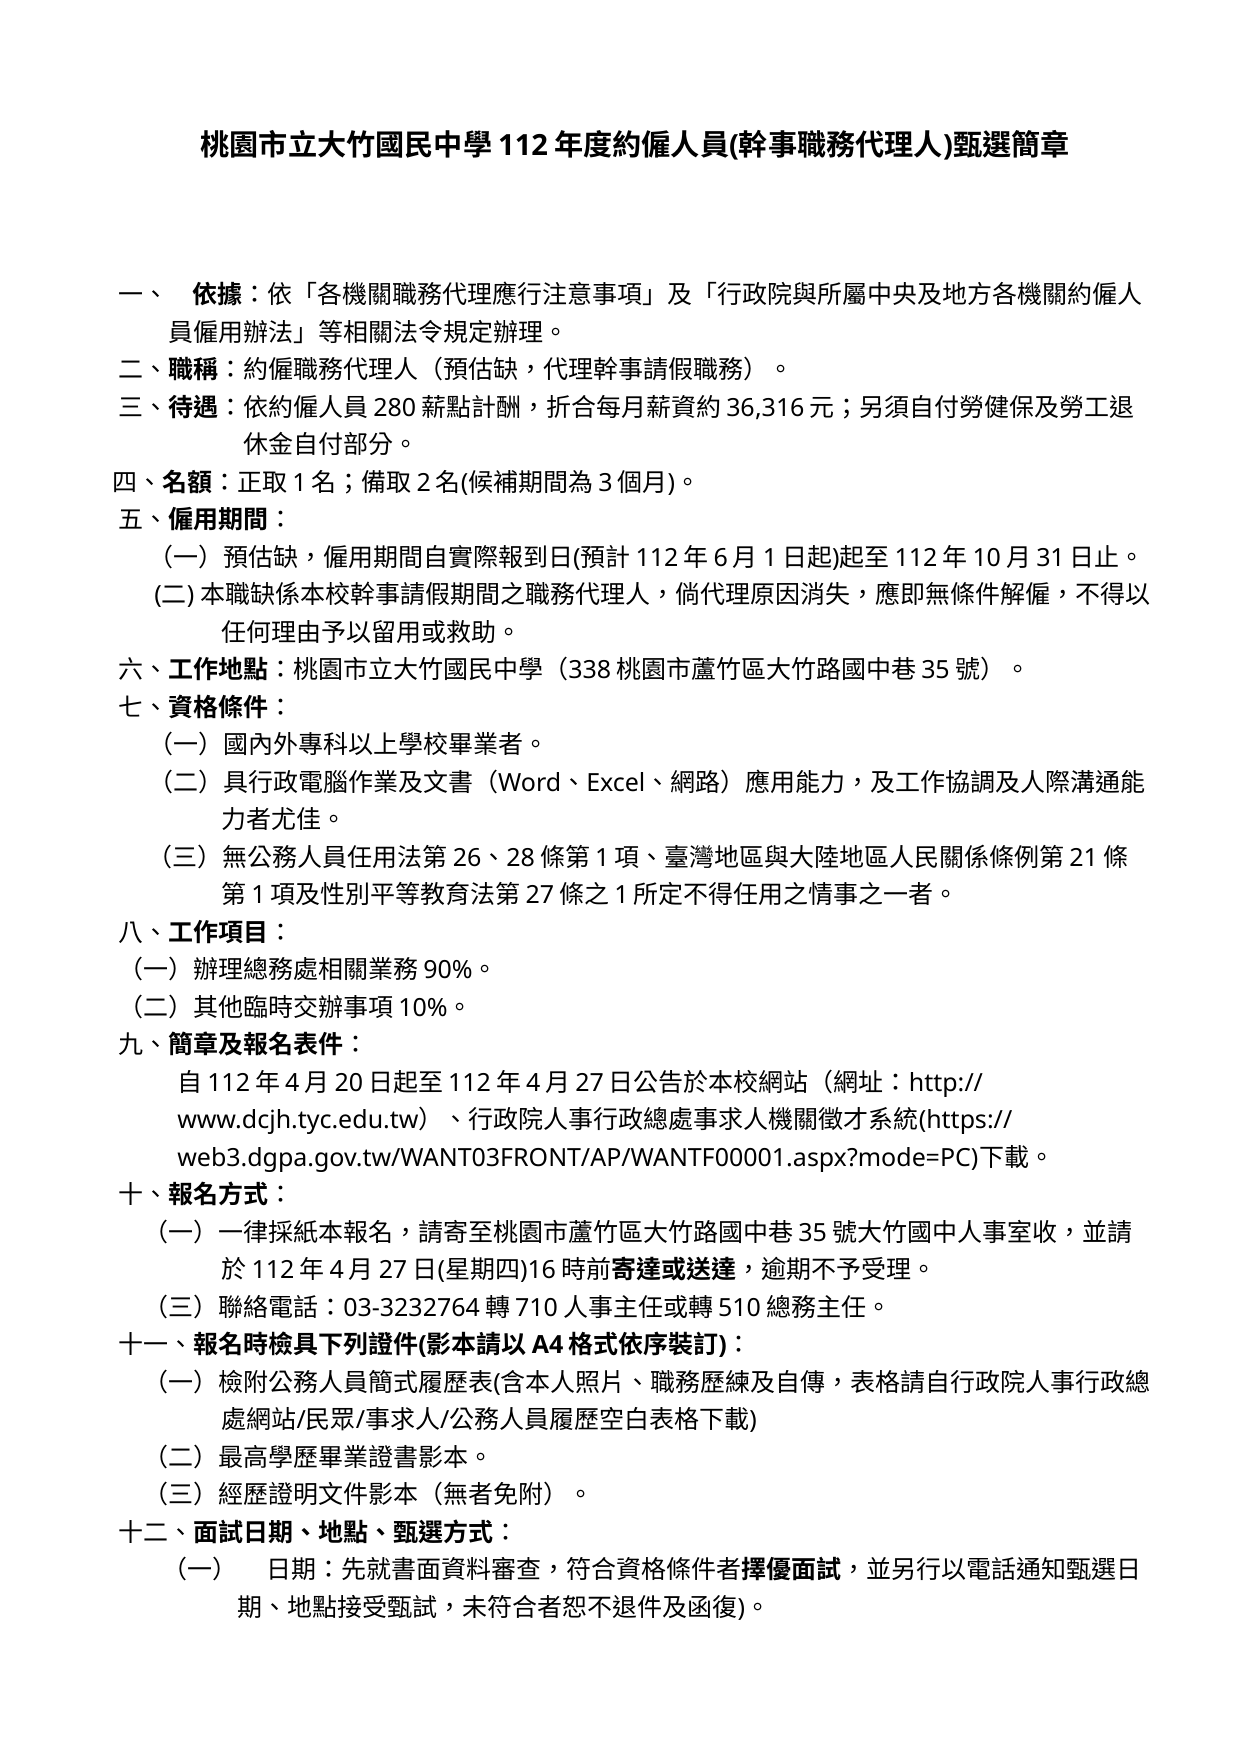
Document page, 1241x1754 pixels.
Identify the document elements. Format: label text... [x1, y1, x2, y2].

list 依據：依「各機關職務代理應行注意事項」及「行政院與所屬中央及地方各機關約僱人員僱用辦法」等相關法令規定辦理。 [118, 274, 1152, 349]
text 六、工作地點：桃園市立大竹國民中學（338桃園市蘆竹區大竹路國中巷35號）。 [118, 649, 1152, 686]
text 五、僱用期間： [118, 499, 1152, 536]
text （一）國內外專科以上學校畢業者。 [148, 724, 1152, 761]
text 四、名額：正取1名；備取2名(候補期間為3個月)。 [106, 461, 1186, 499]
text 九、簡章及報名表件： [118, 1024, 1152, 1061]
text 十二、面試日期、地點、甄選方式： [118, 1511, 1152, 1549]
text 十、報名方式： [118, 1174, 1152, 1211]
text （二）具行政電腦作業及文書（Word、Excel、網路）應用能力，及工作協調及人際溝通能力者尤佳。 [148, 761, 1152, 836]
text （三）聯絡電話：03-3232764轉710人事主任或轉510總務主任。 [143, 1286, 1152, 1324]
text （三）無公務人員任用法第26、28條第1項、臺灣地區與大陸地區人民關係條例第21條第1項及性別平等教育法第27條之1所定不得任用之情事之一者。 [148, 836, 1152, 911]
text （一）一律採紙本報名，請寄至桃園市蘆竹區大竹路國中巷35號大竹國中人事室收，並請於112年4月27日(星期四)16時前寄達或送達，逾期不予受理。 [143, 1211, 1152, 1286]
text （一）辦理總務處相關業務90%。 [118, 949, 1152, 986]
text (二) 本職缺係本校幹事請假期間之職務代理人，倘代理原因消失，應即無條件解僱，不得以任何理由予以留用或救助。 [148, 574, 1152, 649]
text （二）最高學歷畢業證書影本。 [143, 1436, 1152, 1474]
text 自112年4月20日起至112年4月27日公告於本校網站（網址：http://www.dcjh.tyc.edu.tw）、行政院人事行政總處事求人機關徵才系統(https://web3.dgpa.gov.tw/WANT03FRONT/AP/WANTF00001.aspx?mode=PC)下載。 [177, 1061, 1152, 1174]
text 八、工作項目： [118, 911, 1152, 949]
text 十一、報名時檢具下列證件(影本請以A4格式依序裝訂)： [118, 1324, 1152, 1361]
text （一）檢附公務人員簡式履歷表(含本人照片、職務歷練及自傳，表格請自行政院人事行政總處網站/民眾/事求人/公務人員履歷空白表格下載) [143, 1361, 1152, 1436]
text （三）經歷證明文件影本（無者免附）。 [143, 1474, 1152, 1511]
text 二、職稱：約僱職務代理人（預估缺，代理幹事請假職務）。 [118, 349, 1152, 386]
text 桃園市立大竹國民中學112年度約僱人員(幹事職務代理人)甄選簡章 [118, 105, 1152, 180]
text （一）預估缺，僱用期間自實際報到日(預計112年6月1日起)起至112年10月31日止。 [148, 536, 1152, 574]
text 七、資格條件： [118, 686, 1152, 724]
text （二）其他臨時交辦事項10%。 [118, 986, 1152, 1024]
list 日期：先就書面資料審查，符合資格條件者擇優面試，並另行以電話通知甄選日期、地點接受甄試，未符合者恕不退件及函復)。 [162, 1549, 1152, 1624]
text 三、待遇：依約僱人員280薪點計酬，折合每月薪資約36,316元；另須自付勞健保及勞工退休金自付部分。 [118, 386, 1152, 461]
